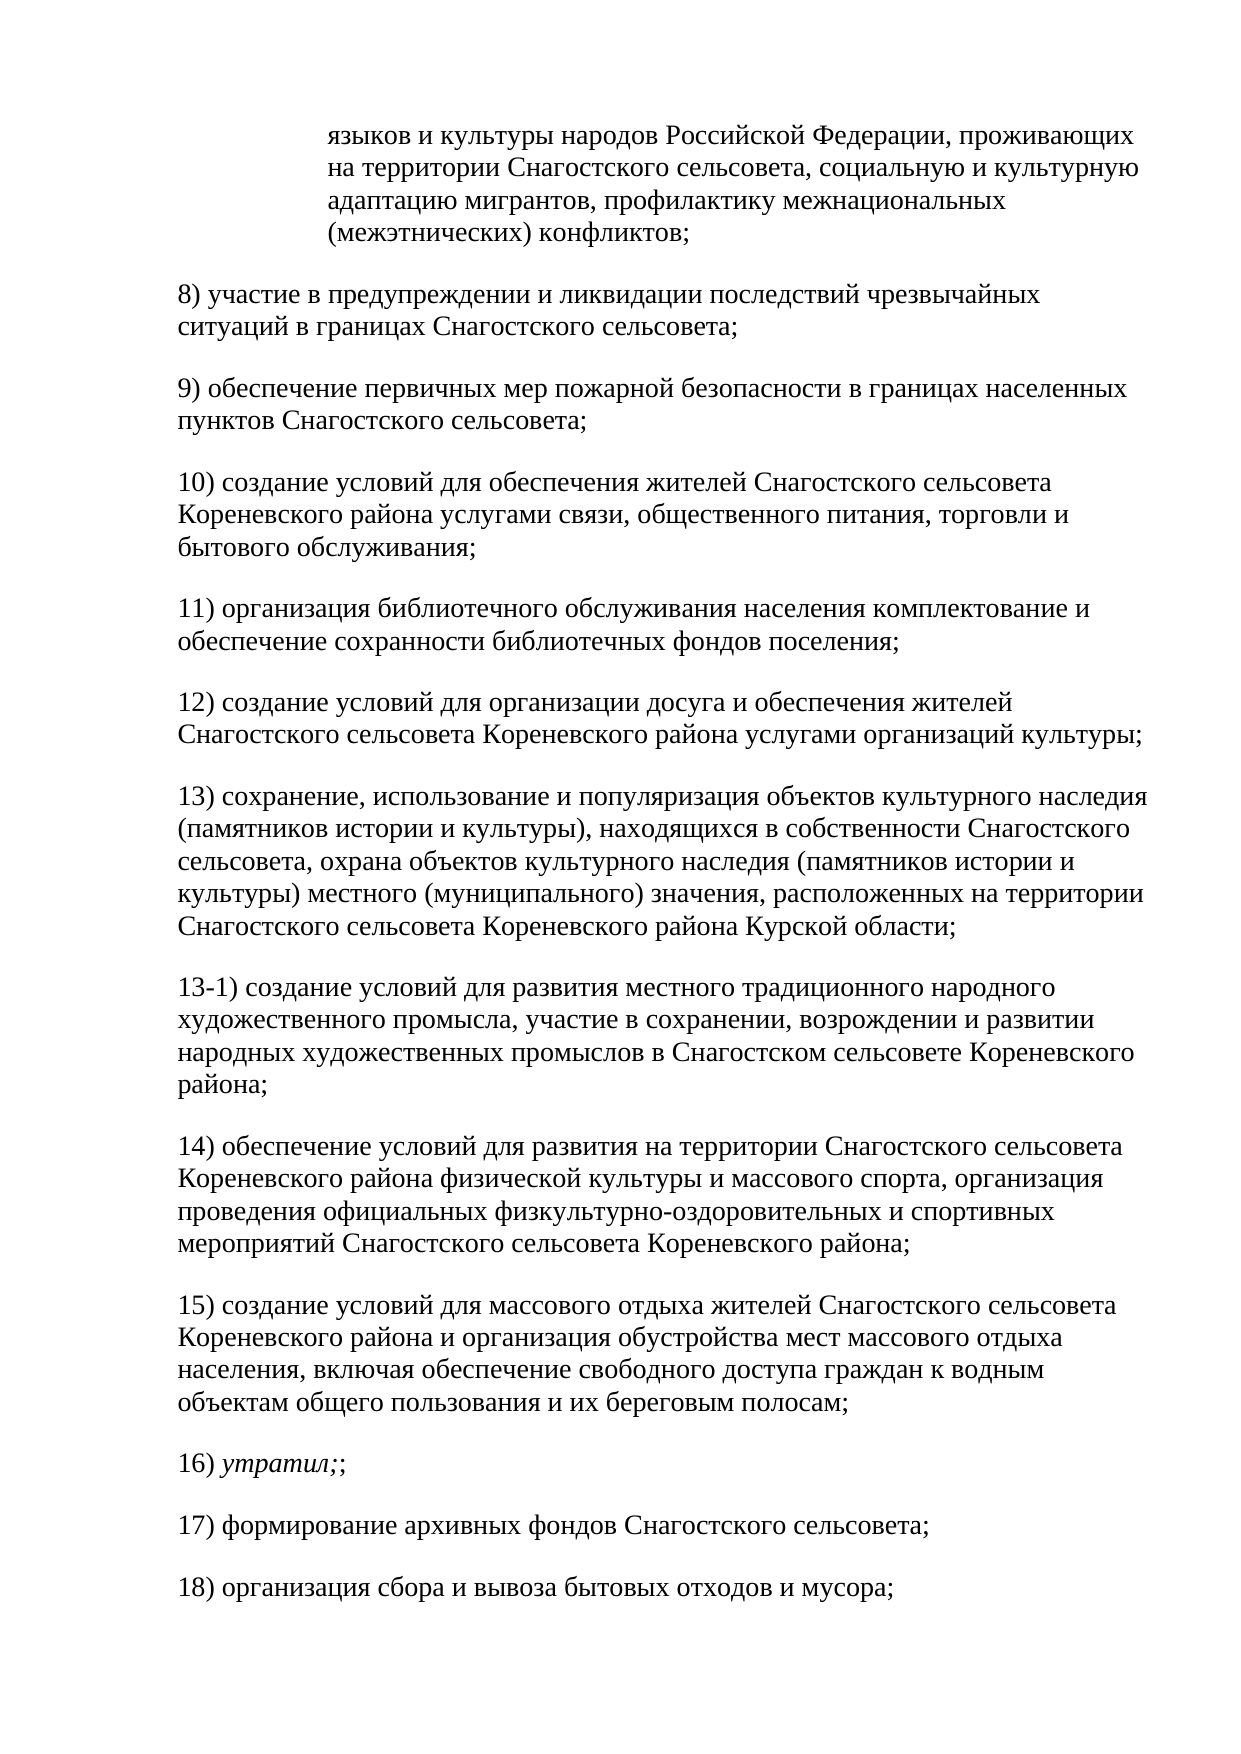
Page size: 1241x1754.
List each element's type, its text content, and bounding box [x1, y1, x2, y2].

text 12) создание условий для организации досуга и обеспечения жителей Снагостского сельсовета Кореневского района услугами организаций культуры; [177, 685, 1152, 750]
text 16) утратил;; [177, 1446, 1152, 1479]
text 14) обеспечение условий для развития на территории Снагостского сельсовета Кореневского района физической культуры и массового спорта, организация проведения официальных физкультурно-оздоровительных и спортивных мероприятий Снагостского сельсовета Кореневского района; [177, 1129, 1152, 1258]
text 8) участие в предупреждении и ликвидации последствий чрезвычайных ситуаций в границах Снагостского сельсовета; [177, 277, 1152, 342]
text 10) создание условий для обеспечения жителей Снагостского сельсовета Кореневского района услугами связи, общественного питания, торговли и бытового обслуживания; [177, 465, 1152, 562]
text 15) создание условий для массового отдыха жителей Снагостского сельсовета Кореневского района и организация обустройства мест массового отдыха населения, включая обеспечение свободного доступа граждан к водным объектам общего пользования и их береговым полосам; [177, 1288, 1152, 1417]
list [290, 118, 1152, 248]
text 18) организация сбора и вывоза бытовых отходов и мусора; [177, 1569, 1152, 1602]
text 11) организация библиотечного обслуживания населения комплектование и обеспечение сохранности библиотечных фондов поселения; [177, 591, 1152, 656]
text 17) формирование архивных фондов Снагостского сельсовета; [177, 1508, 1152, 1540]
text 9) обеспечение первичных мер пожарной безопасности в границах населенных пунктов Снагостского сельсовета; [177, 371, 1152, 436]
text 13) сохранение, использование и популяризация объектов культурного наследия (памятников истории и культуры), находящихся в собственности Снагостского сельсовета, охрана объектов культурного наследия (памятников истории и культуры) местного (муниципального) значения, расположенных на территории Снагостского сельсовета Кореневского района Курской области; [177, 779, 1152, 941]
text 13-1) создание условий для развития местного традиционного народного художественного промысла, участие в сохранении, возрождении и развитии народных художественных промыслов в Снагостском сельсовете Кореневского района; [177, 970, 1152, 1100]
